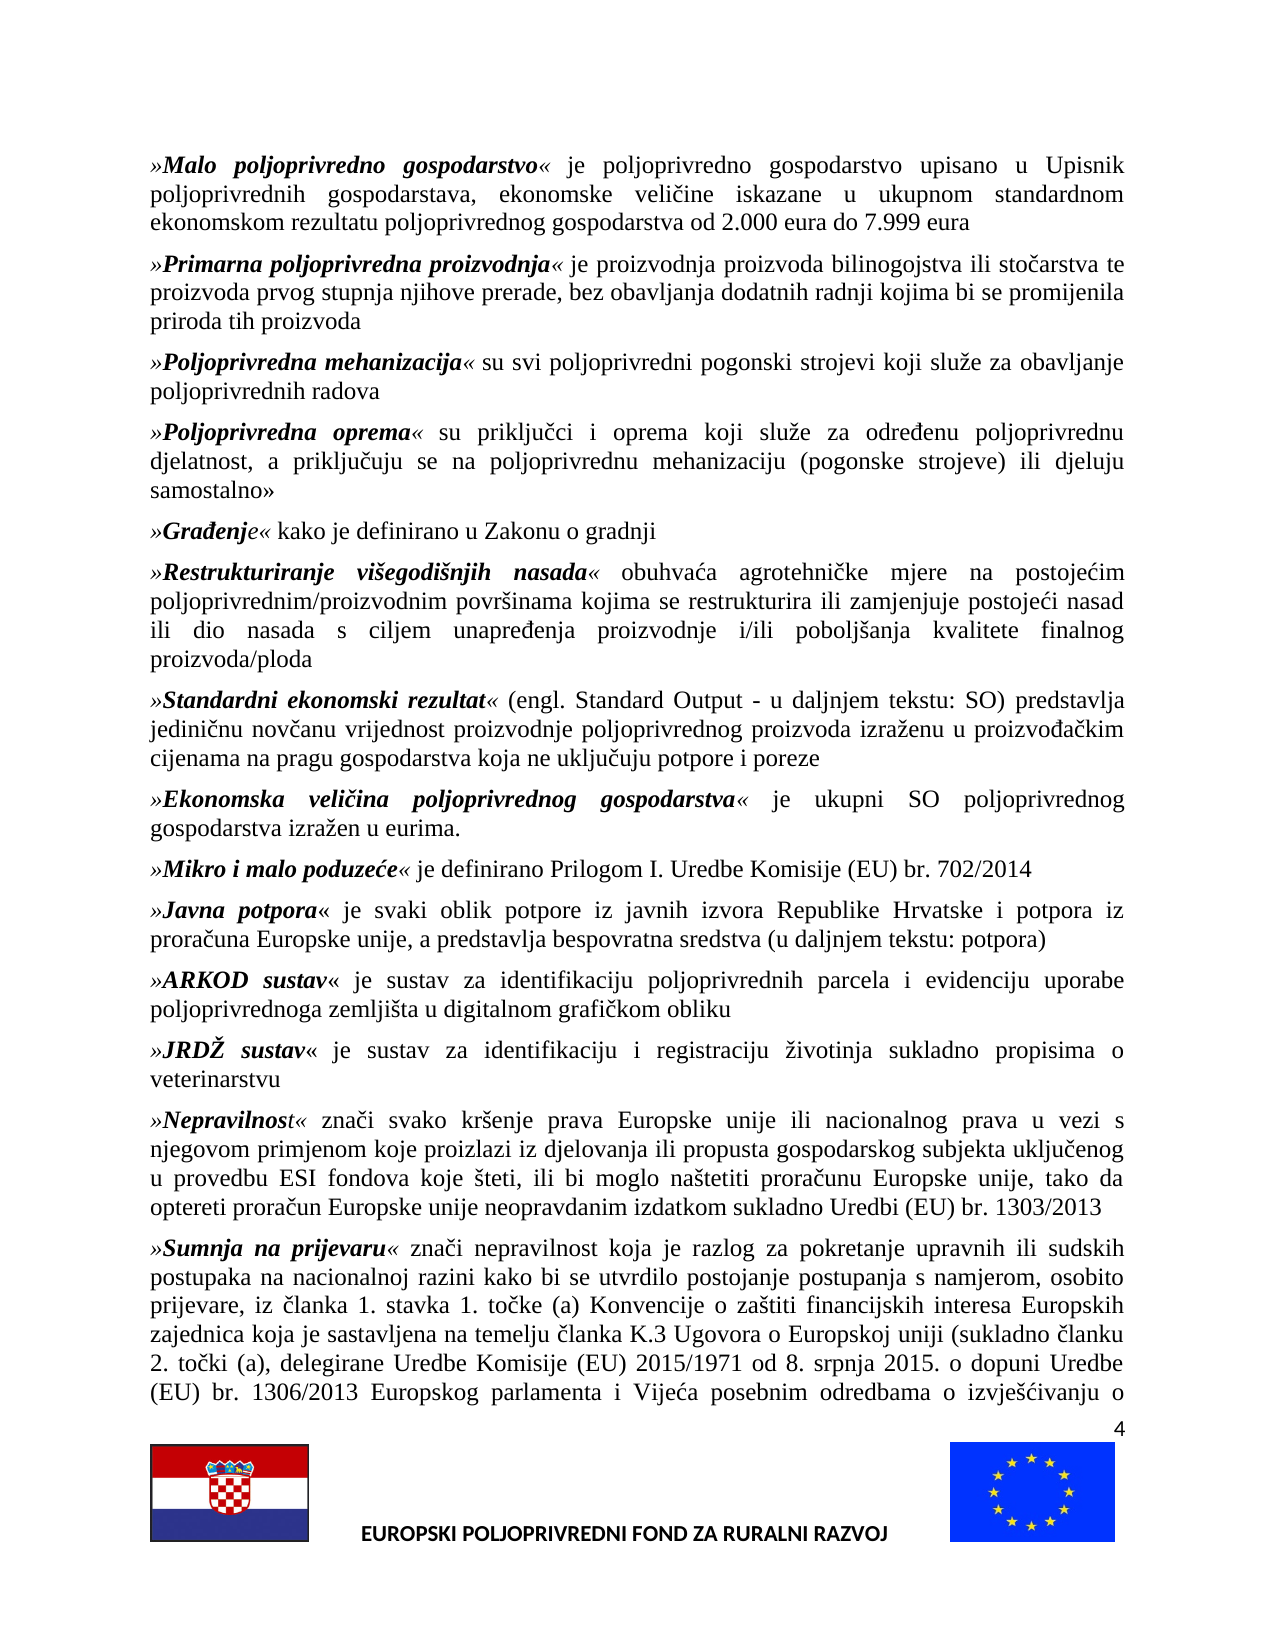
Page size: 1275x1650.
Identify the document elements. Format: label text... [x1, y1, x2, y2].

text »Malo poljoprivredno gospodarstvo« je poljoprivredno gospodarstvo upisano u Upisnik poljoprivrednih gospodarstava, ekonomske veličine iskazane u ukupnom standardnom ekonomskom rezultatu poljoprivrednog gospodarstva od 2.000 eura do 7.999 eura [150, 150, 1125, 236]
text »Nepravilnost« znači svako kršenje prava Europske unije ili nacionalnog prava u vezi s njegovom primjenom koje proizlazi iz djelovanja ili propusta gospodarskog subjekta uključenog u provedbu ESI fondova koje šteti, ili bi moglo naštetiti proračunu Europske unije, tako da optereti proračun Europske unije neopravdanim izdatkom sukladno Uredbi (EU) br. 1303/2013 [150, 1105, 1125, 1220]
text »Građenje« kako je definirano u Zakonu o gradnji [150, 516, 1125, 545]
text »Ekonomska veličina poljoprivrednog gospodarstva« je ukupni SO poljoprivrednog gospodarstva izražen u eurima. [150, 784, 1125, 842]
text »Primarna poljoprivredna proizvodnja« je proizvodnja proizvoda bilinogojstva ili stočarstva te proizvoda prvog stupnja njihove prerade, bez obavljanja dodatnih radnji kojima bi se promijenila priroda tih proizvoda [150, 249, 1125, 335]
picture [150, 1444, 309, 1542]
text »ARKOD sustav« je sustav za identifikaciju poljoprivrednih parcela i evidenciju uporabe poljoprivrednoga zemljišta u digitalnom grafičkom obliku [150, 965, 1125, 1023]
text »JRDŽ sustav« je sustav za identifikaciju i registraciju životinja sukladno propisima o veterinarstvu [150, 1035, 1125, 1093]
text »Poljoprivredna oprema« su priključci i oprema koji služe za određenu poljoprivrednu djelatnost, a priključuju se na poljoprivrednu mehanizaciju (pogonske strojeve) ili djeluju samostalno» [150, 417, 1125, 504]
picture [950, 1442, 1115, 1542]
text »Poljoprivredna mehanizacija« su svi poljoprivredni pogonski strojevi koji služe za obavljanje poljoprivrednih radova [150, 347, 1125, 405]
text »Javna potpora« je svaki oblik potpore iz javnih izvora Republike Hrvatske i potpora iz proračuna Europske unije, a predstavlja bespovratna sredstva (u daljnjem tekstu: potpora) [150, 895, 1125, 953]
text »Mikro i malo poduzeće« je definirano Prilogom I. Uredbe Komisije (EU) br. 702/2014 [150, 854, 1125, 883]
text »Standardni ekonomski rezultat« (engl. Standard Output - u daljnjem tekstu: SO) predstavlja jediničnu novčanu vrijednost proizvodnje poljoprivrednog proizvoda izraženu u proizvođačkim cijenama na pragu gospodarstva koja ne uključuju potpore i poreze [150, 685, 1125, 772]
text »Restrukturiranje višegodišnjih nasada« obuhvaća agrotehničke mjere na postojećim poljoprivrednim/proizvodnim površinama kojima se restrukturira ili zamjenjuje postojeći nasad ili dio nasada s ciljem unapređenja proizvodnje i/ili poboljšanja kvalitete finalnog proizvoda/ploda [150, 557, 1125, 673]
